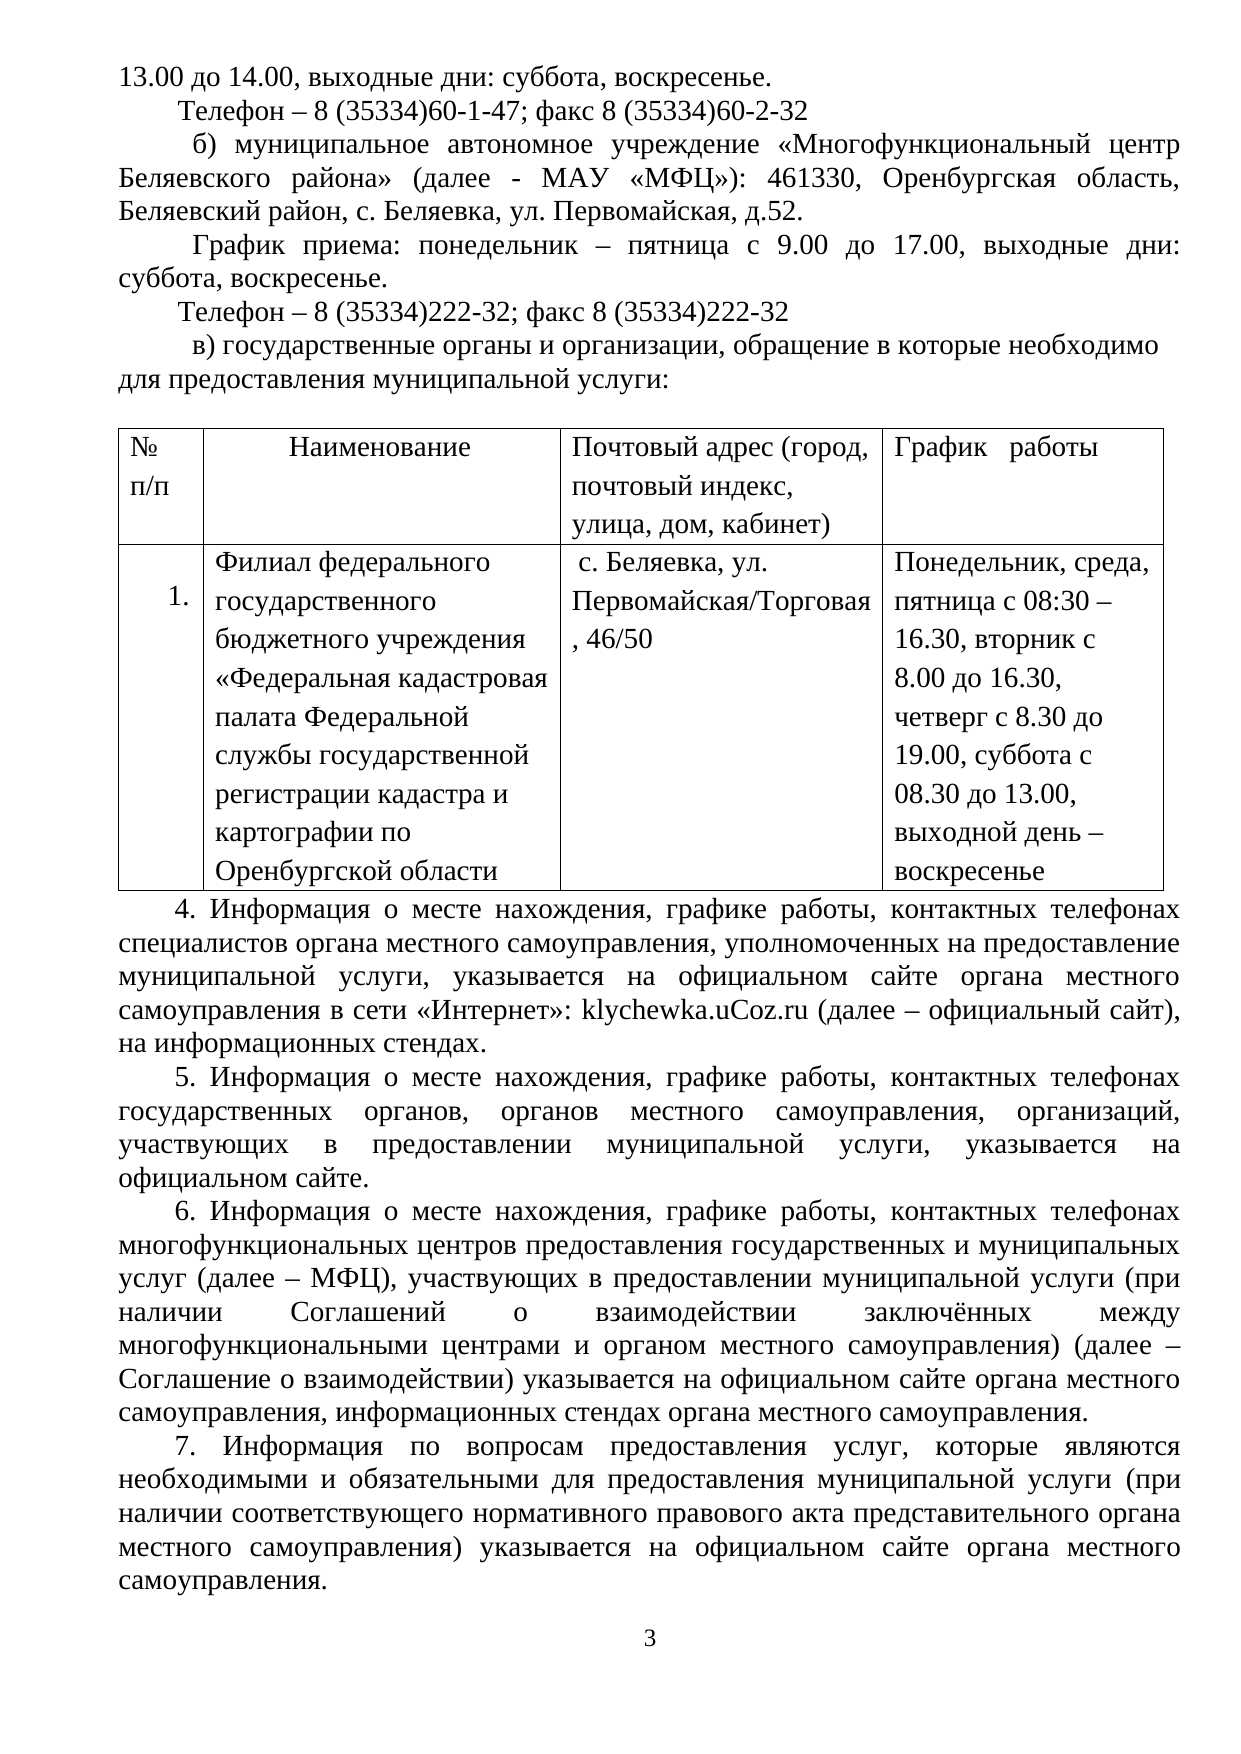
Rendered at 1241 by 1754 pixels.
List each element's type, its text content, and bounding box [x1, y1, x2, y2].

table_header Наименование [204, 429, 560, 543]
table_cell Понедельник, среда, пятница с 08:30 –16.30, вторник с 8.00 до 16.30, четверг с 8.30 до 19.00, суббота с 08.30 до 13.00, выходной день –воскресенье [883, 545, 1163, 890]
table_header Почтовый адрес (город, почтовый индекс, улица, дом, кабинет) [561, 429, 882, 543]
text 7. Информация по вопросам предоставления услуг, которые являются необходимыми и обязательными для предоставления муниципальной услуги (при наличии соответствующего нормативного правового акта представительного органа местного самоуправления) указывается на официальном сайте органа местного самоуправления. [118, 1428, 1181, 1596]
text График приема: понедельник – пятница с 9.00 до 17.00, выходные дни: суббота, воскресенье. [118, 227, 1181, 294]
text Телефон – 8 (35334)222-32; факс 8 (35334)222-32 [118, 294, 1181, 327]
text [118, 59, 1181, 93]
text 5. Информация о месте нахождения, графике работы, контактных телефонах государственных органов, органов местного самоуправления, организаций, участвующих в предоставлении муниципальной услуги, указывается на официальном сайте. [118, 1059, 1181, 1193]
table_cell 1. [119, 545, 203, 890]
text в) государственные органы и организации, обращение в которые необходимо для предоставления муниципальной услуги: [118, 327, 1181, 394]
table_cell с. Беляевка, ул. Первомайская/Торговая, 46/50 [561, 545, 882, 890]
text Телефон – 8 (35334)60-1-47; факс 8 (35334)60-2-32 [118, 93, 1181, 126]
table_header № п/п [119, 429, 203, 543]
table_cell Филиал федерального государственного бюджетного учреждения «Федеральная кадастровая палата Федеральной службы государственной регистрации кадастра и картографии по Оренбургской области [204, 545, 560, 890]
table_header График работы [883, 429, 1163, 543]
text 4. Информация о месте нахождения, графике работы, контактных телефонах специалистов органа местного самоуправления, уполномоченных на предоставление муниципальной услуги, указывается на официальном сайте органа местного самоуправления в сети «Интернет»: klychewka.uCoz.ru (далее – официальный сайт), на информационных стендах. [118, 891, 1181, 1059]
text 6. Информация о месте нахождения, графике работы, контактных телефонах многофункциональных центров предоставления государственных и муниципальных услуг (далее – МФЦ), участвующих в предоставлении муниципальной услуги (при наличии Соглашений о взаимодействии заключённых между многофункциональными центрами и органом местного самоуправления) (далее – Соглашение о взаимодействии) указывается на официальном сайте органа местного самоуправления, информационных стендах органа местного самоуправления. [118, 1193, 1181, 1428]
text б) муниципальное автономное учреждение «Многофункциональный центр Беляевского района» (далее - МАУ «МФЦ»): 461330, Оренбургская область, Беляевский район, с. Беляевка, ул. Первомайская, д.52. [118, 126, 1181, 227]
